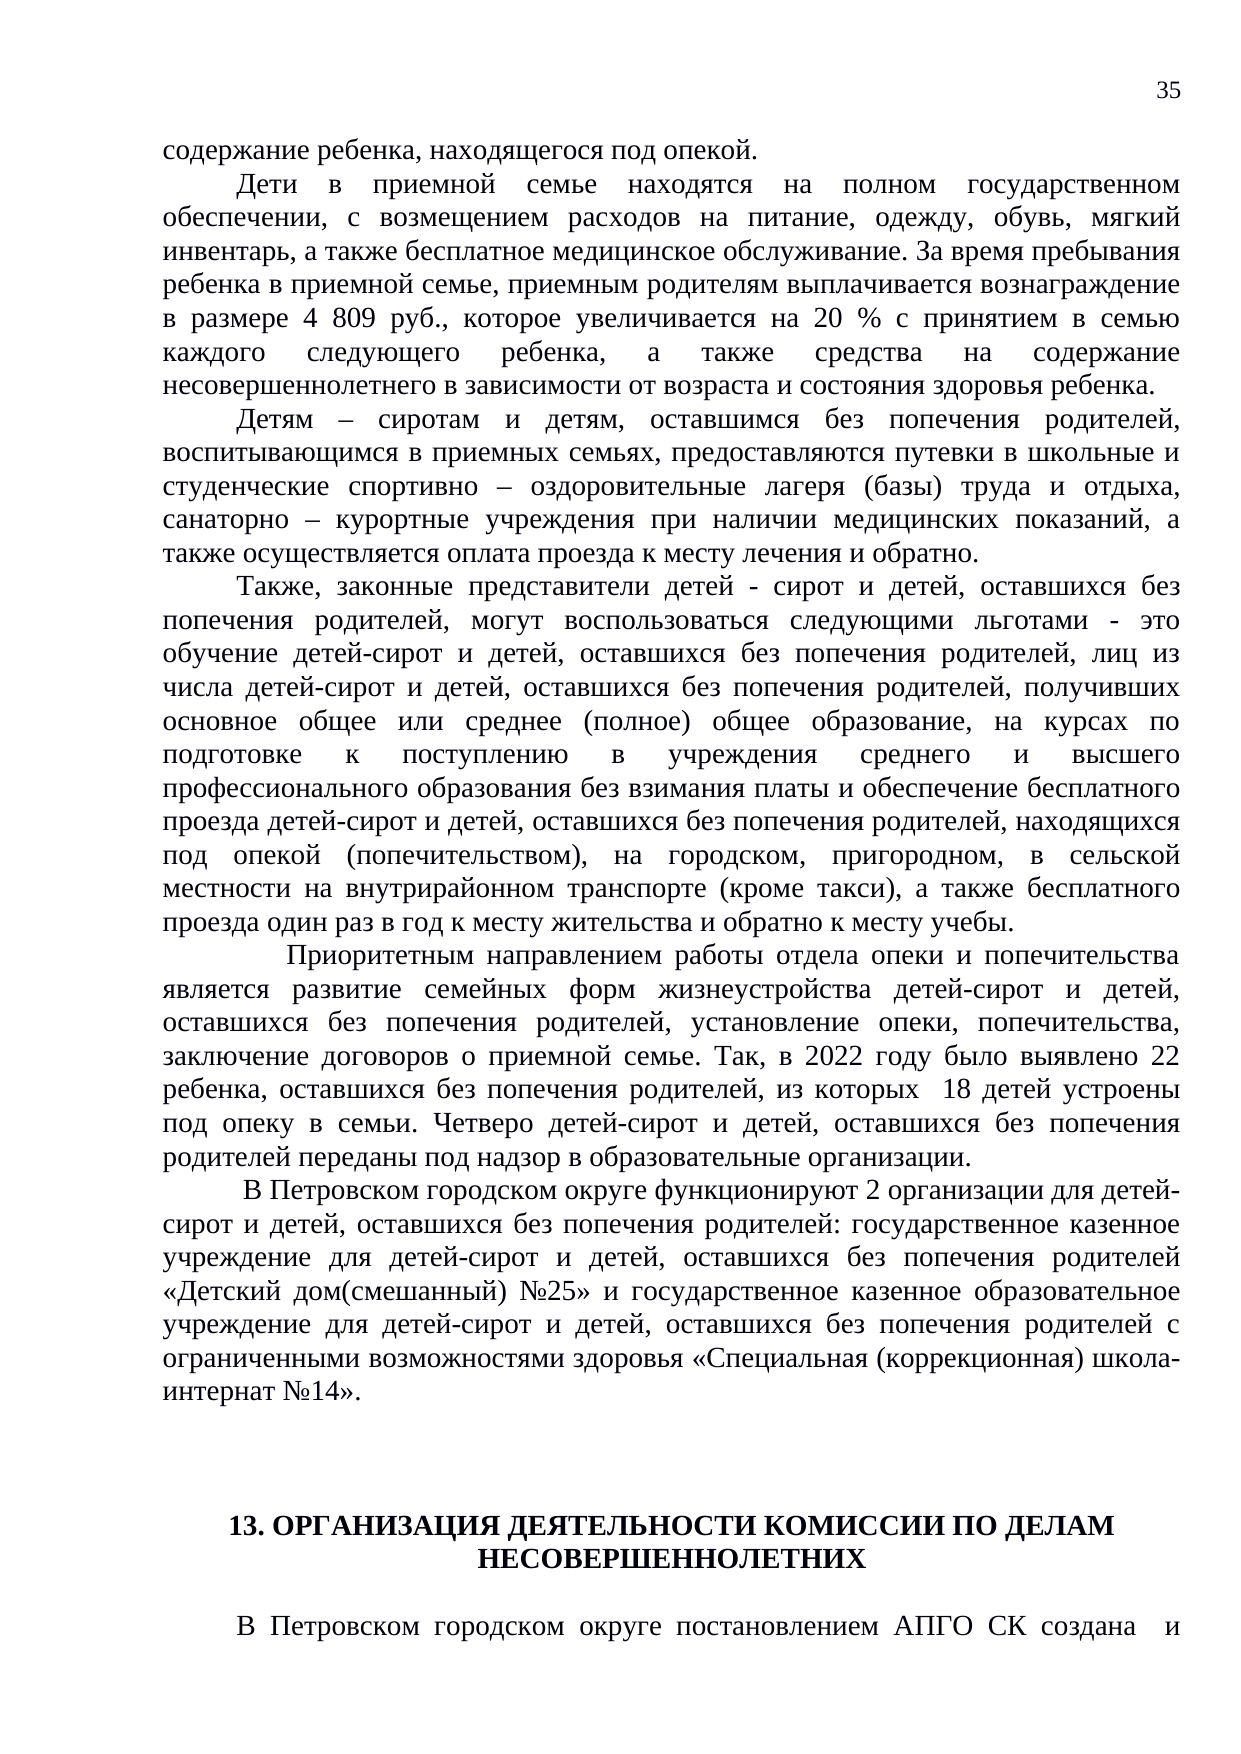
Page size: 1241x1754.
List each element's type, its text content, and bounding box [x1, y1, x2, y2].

text Приоритетным направлением работы отдела опеки и попечительства является развитие семейных форм жизнеустройства детей-сирот и детей, оставшихся без попечения родителей, установление опеки, попечительства, заключение договоров о приемной семье. Так, в 2022 году было выявлено 22 ребенка, оставшихся без попечения родителей, из которых 18 детей устроены под опеку в семьи. Четверо детей-сирот и детей, оставшихся без попечения родителей переданы под надзор в образовательные организации. [162, 937, 1181, 1172]
text 13. ОРГАНИЗАЦИЯ ДЕЯТЕЛЬНОСТИ КОМИССИИ ПО ДЕЛАМ НЕСОВЕРШЕННОЛЕТНИХ [162, 1508, 477, 1575]
text Также, законные представители детей - сирот и детей, оставшихся без попечения родителей, могут воспользоваться следующими льготами - это обучение детей-сирот и детей, оставшихся без попечения родителей, лиц из числа детей-сирот и детей, оставшихся без попечения родителей, получивших основное общее или среднее (полное) общее образование, на курсах по подготовке к поступлению в учреждения среднего и высшего профессионального образования без взимания платы и обеспечение бесплатного проезда детей-сирот и детей, оставшихся без попечения родителей, находящихся под опекой (попечительством), на городском, пригородном, в сельской местности на внутрирайонном транспорте (кроме такси), а также бесплатного проезда один раз в год к месту жительства и обратно к месту учебы. [162, 568, 1181, 937]
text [162, 132, 1181, 166]
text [162, 1608, 1181, 1642]
text В Петровском городском округе функционируют 2 организации для детей-сирот и детей, оставшихся без попечения родителей: государственное казенное учреждение для детей-сирот и детей, оставшихся без попечения родителей «Детский дом(смешанный) №25» и государственное казенное образовательное учреждение для детей-сирот и детей, оставшихся без попечения родителей с ограниченными возможностями здоровья «Специальная (коррекционная) школа-интернат №14». [162, 1172, 1181, 1407]
text Детям – сиротам и детям, оставшимся без попечения родителей, воспитывающимся в приемных семьях, предоставляются путевки в школьные и студенческие спортивно – оздоровительные лагеря (базы) труда и отдыха, санаторно – курортные учреждения при наличии медицинских показаний, а также осуществляется оплата проезда к месту лечения и обратно. [162, 401, 1181, 568]
text 13. ОРГАНИЗАЦИЯ ДЕЯТЕЛЬНОСТИ КОМИССИИ ПО ДЕЛАМ НЕСОВЕРШЕННОЛЕТНИХ [866, 1508, 1181, 1575]
text Дети в приемной семье находятся на полном государственном обеспечении, с возмещением расходов на питание, одежду, обувь, мягкий инвентарь, а также бесплатное медицинское обслуживание. За время пребывания ребенка в приемной семье, приемным родителям выплачивается вознаграждение в размере 4 809 руб., которое увеличивается на 20 % с принятием в семью каждого следующего ребенка, а также средства на содержание несовершеннолетнего в зависимости от возраста и состояния здоровья ребенка. [162, 166, 1181, 401]
